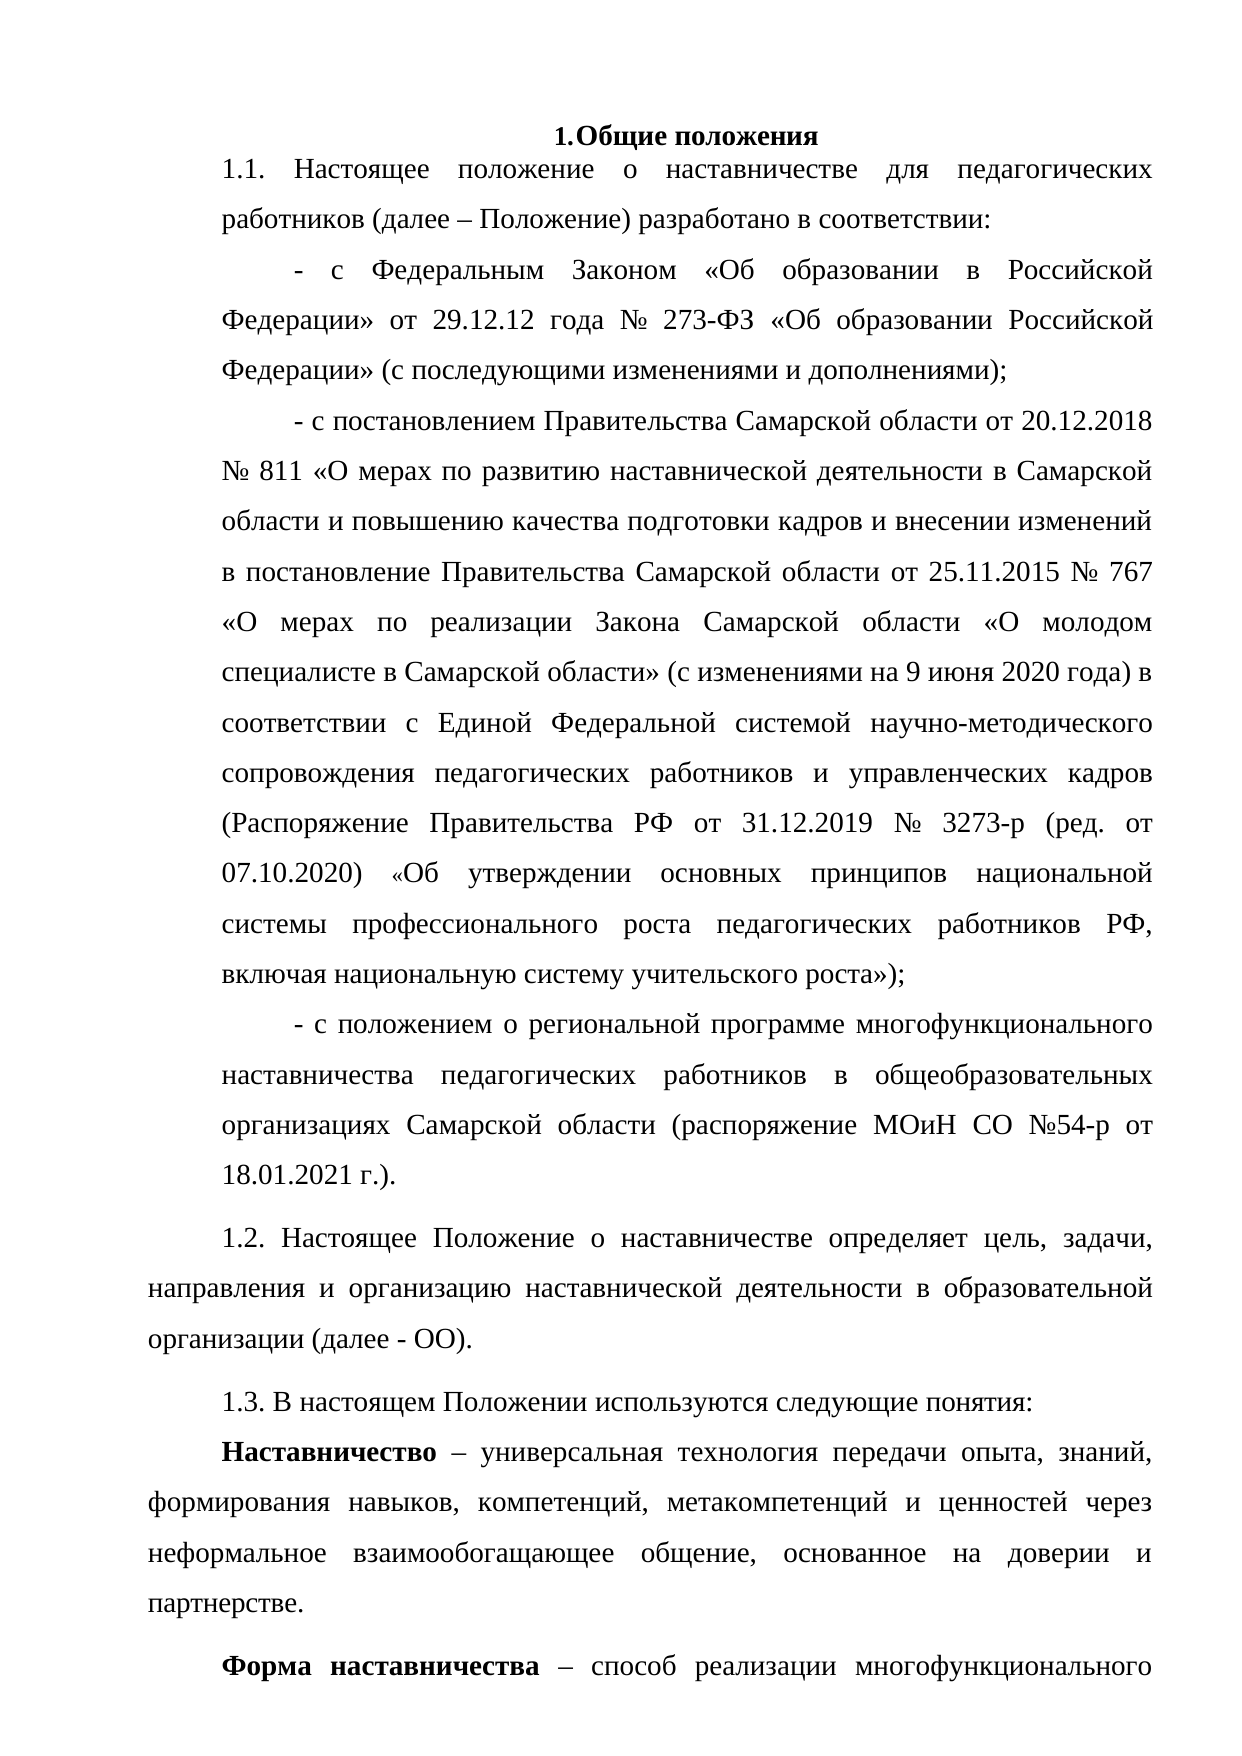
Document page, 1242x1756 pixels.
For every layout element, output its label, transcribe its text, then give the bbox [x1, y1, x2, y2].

list Настоящее положение о наставничестве для педагогических работников (далее – Положение) разработано в соответствии: - с Федеральным Законом «Об образовании в Российской Федерации» от 29.12.12 года № 273-ФЗ «Об образовании Российской Федерации» (с последующими изменениями и дополнениями); - с постановлением Правительства Самарской области от 20.12.2018 № 811 «О мерах по развитию наставнической деятельности в Самарской области и повышению качества подготовки кадров и внесении изменений в постановление Правительства Самарской области от 25.11.2015 № 767 «О мерах по реализации Закона Самарской области «О молодом специалисте в Самарской области» (с изменениями на 9 июня 2020 года) в соответствии с Единой Федеральной системой научно-методического сопровождения педагогических работников и управленческих кадров (Распоряжение Правительства РФ от 31.12.2019 № 3273-р (ред. от 07.10.2020) «Об утверждении основных принципов национальной системы профессионального роста педагогических работников РФ, включая национальную систему учительского роста»); - с положением о региональной программе многофункционального наставничества педагогических работников в общеобразовательных организациях Самарской области (распоряжение МОиН СО №54-р от 18.01.2021 г.). [221, 151, 1153, 1191]
text Наставничество – универсальная технология передачи опыта, знаний, формирования навыков, компетенций, метакомпетенций и ценностей через неформальное взаимообогащающее общение, основанное на доверии и партнерстве. [148, 1434, 1153, 1618]
list Настоящее Положение о наставничестве определяет цель, задачи, направления и организацию наставнической деятельности в образовательной организации (далее - ОО). [148, 1220, 1154, 1354]
list В настоящем Положении используются следующие понятия: [221, 1384, 1242, 1417]
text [148, 1648, 1153, 1681]
subtitle Общие положения [553, 118, 1242, 151]
